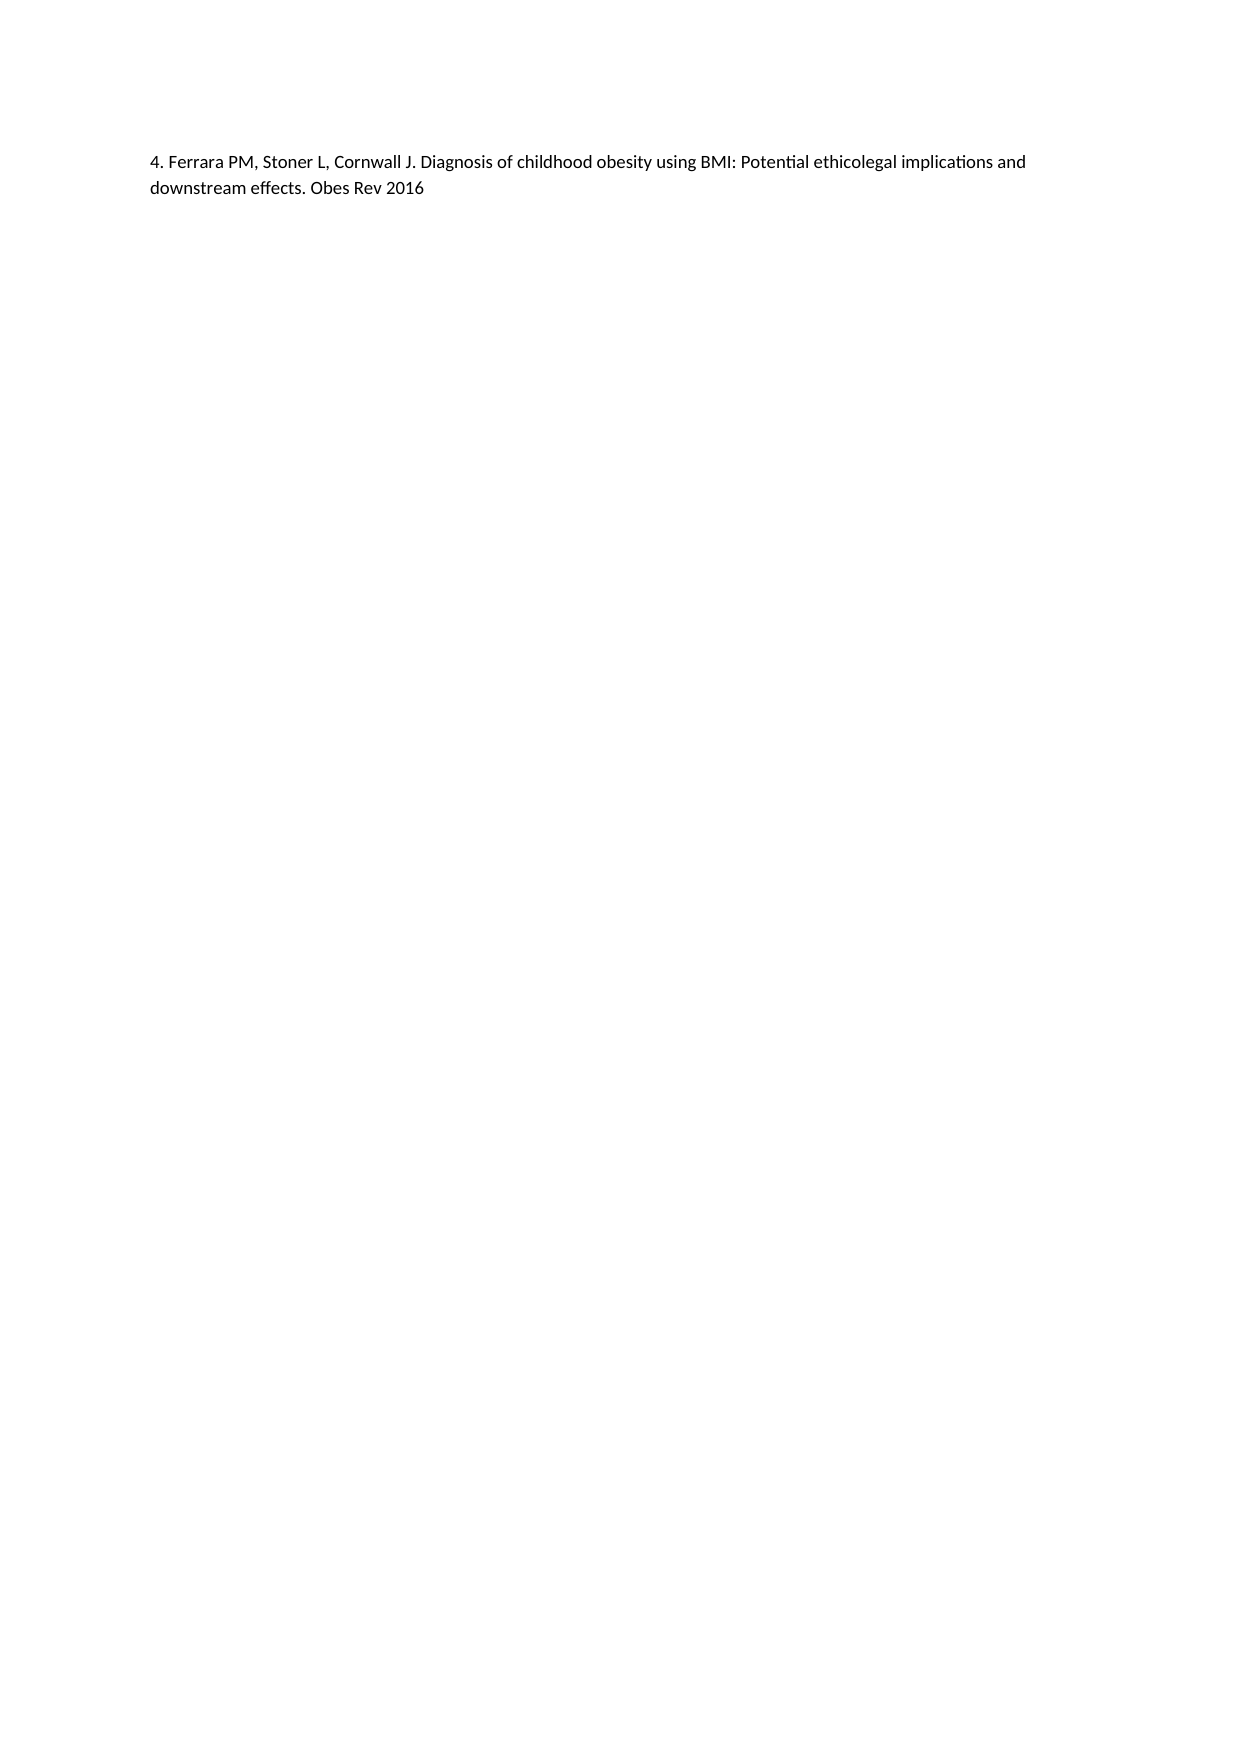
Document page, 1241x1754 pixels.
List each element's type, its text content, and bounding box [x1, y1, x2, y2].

text 4. Ferrara PM, Stoner L, Cornwall J. Diagnosis of childhood obesity using BMI: Potential ethicolegal implications and downstream effects. Obes Rev 2016 [150, 150, 1090, 199]
